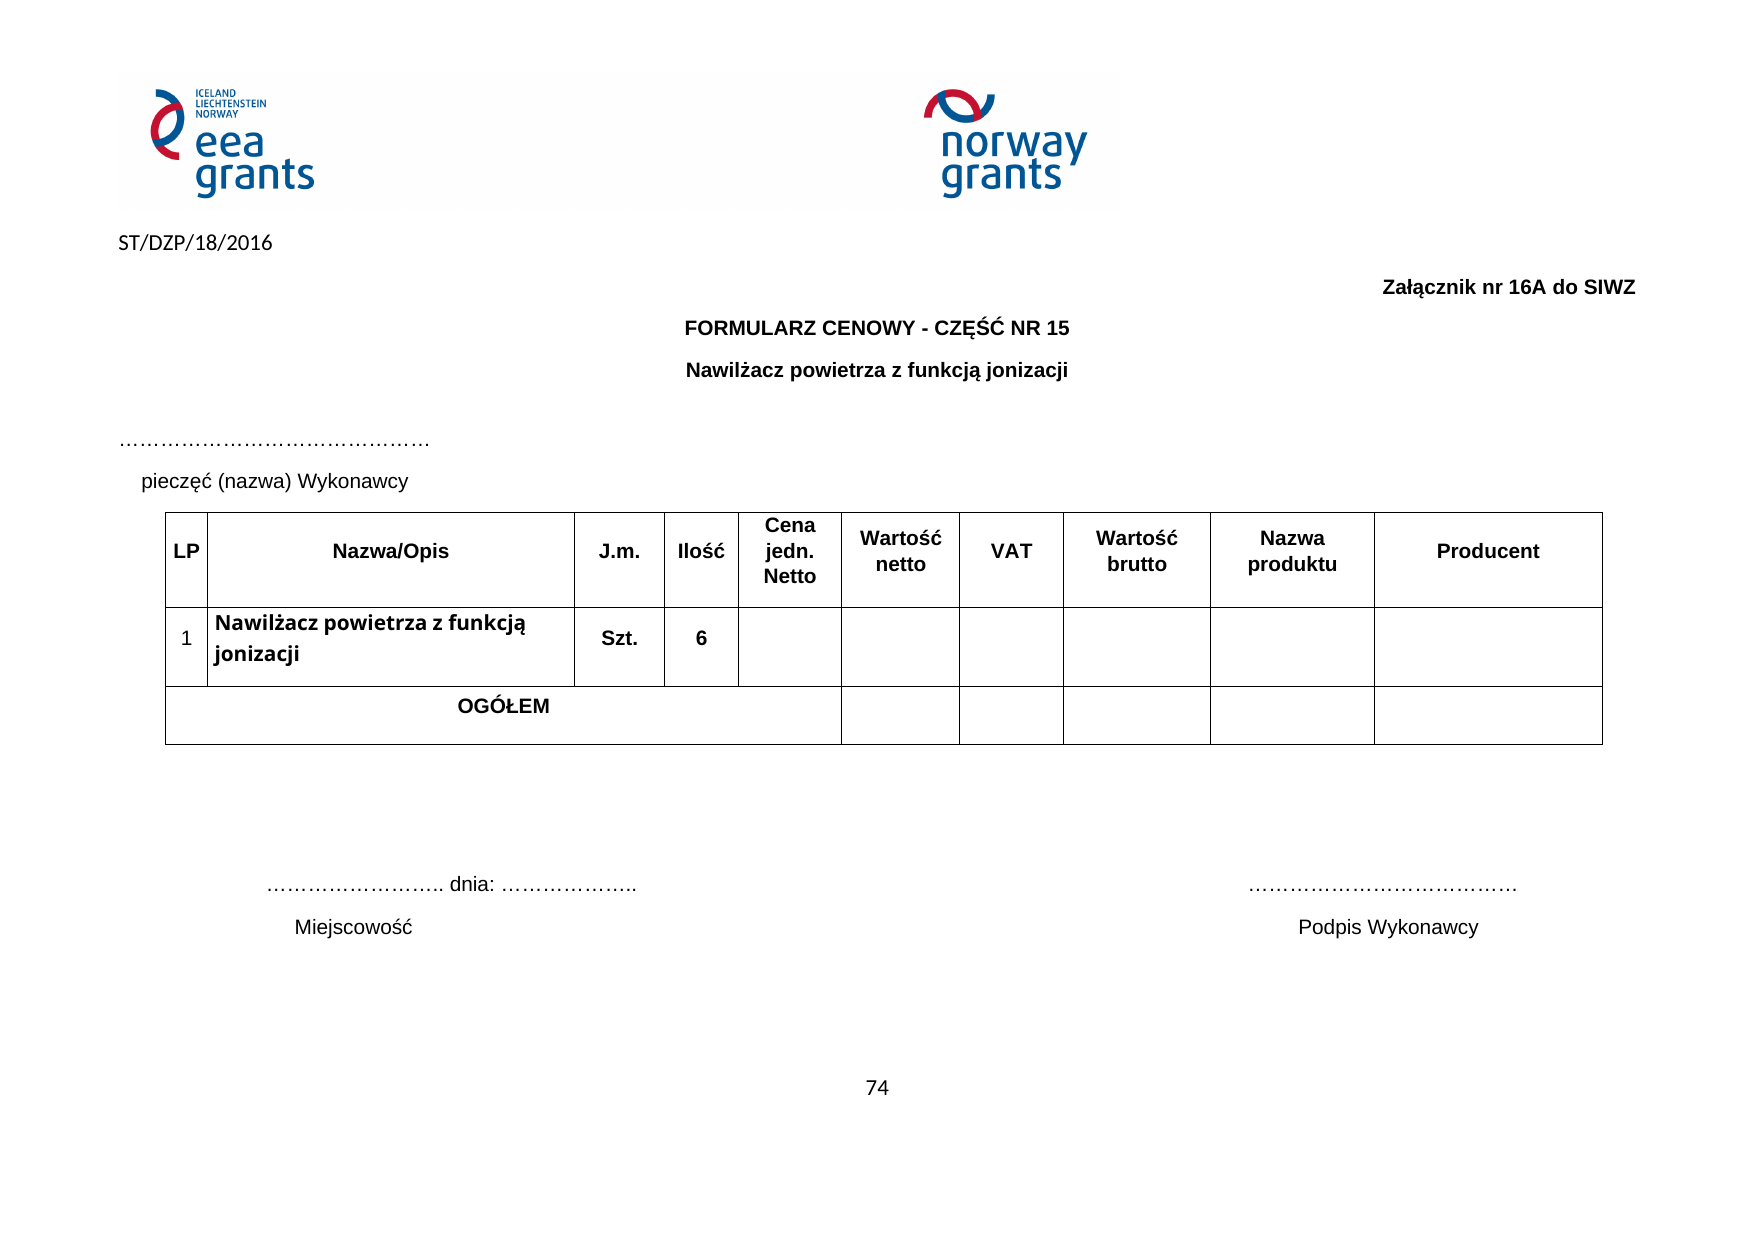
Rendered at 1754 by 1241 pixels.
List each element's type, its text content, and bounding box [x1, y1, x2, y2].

text Miejscowość Podpis Wykonawcy [118, 915, 1636, 939]
picture [118, 73, 1120, 210]
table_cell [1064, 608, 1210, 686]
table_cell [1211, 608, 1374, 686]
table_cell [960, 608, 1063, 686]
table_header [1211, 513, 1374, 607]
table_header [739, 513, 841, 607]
text Nawilżacz powietrza z funkcją jonizacji [118, 358, 1636, 382]
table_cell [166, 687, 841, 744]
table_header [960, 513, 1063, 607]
text FORMULARZ CENOWY - CZĘŚĆ NR 15 [118, 316, 1636, 340]
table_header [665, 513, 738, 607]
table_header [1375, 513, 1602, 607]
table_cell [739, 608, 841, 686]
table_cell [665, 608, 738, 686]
text Załącznik nr 16A do SIWZ [118, 275, 1636, 299]
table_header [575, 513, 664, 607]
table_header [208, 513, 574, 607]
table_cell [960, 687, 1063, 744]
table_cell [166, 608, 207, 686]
text ……………………………………… [118, 401, 1636, 451]
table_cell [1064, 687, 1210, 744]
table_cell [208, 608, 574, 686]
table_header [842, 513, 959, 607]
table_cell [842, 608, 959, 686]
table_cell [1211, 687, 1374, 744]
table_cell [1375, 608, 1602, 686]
text …………………….. dnia: ……………….. ………………………………… [192, 872, 1636, 896]
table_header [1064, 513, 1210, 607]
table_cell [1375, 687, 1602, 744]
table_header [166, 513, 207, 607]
text pieczęć (nazwa) Wykonawcy [118, 469, 1636, 493]
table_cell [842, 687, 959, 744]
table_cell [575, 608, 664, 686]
